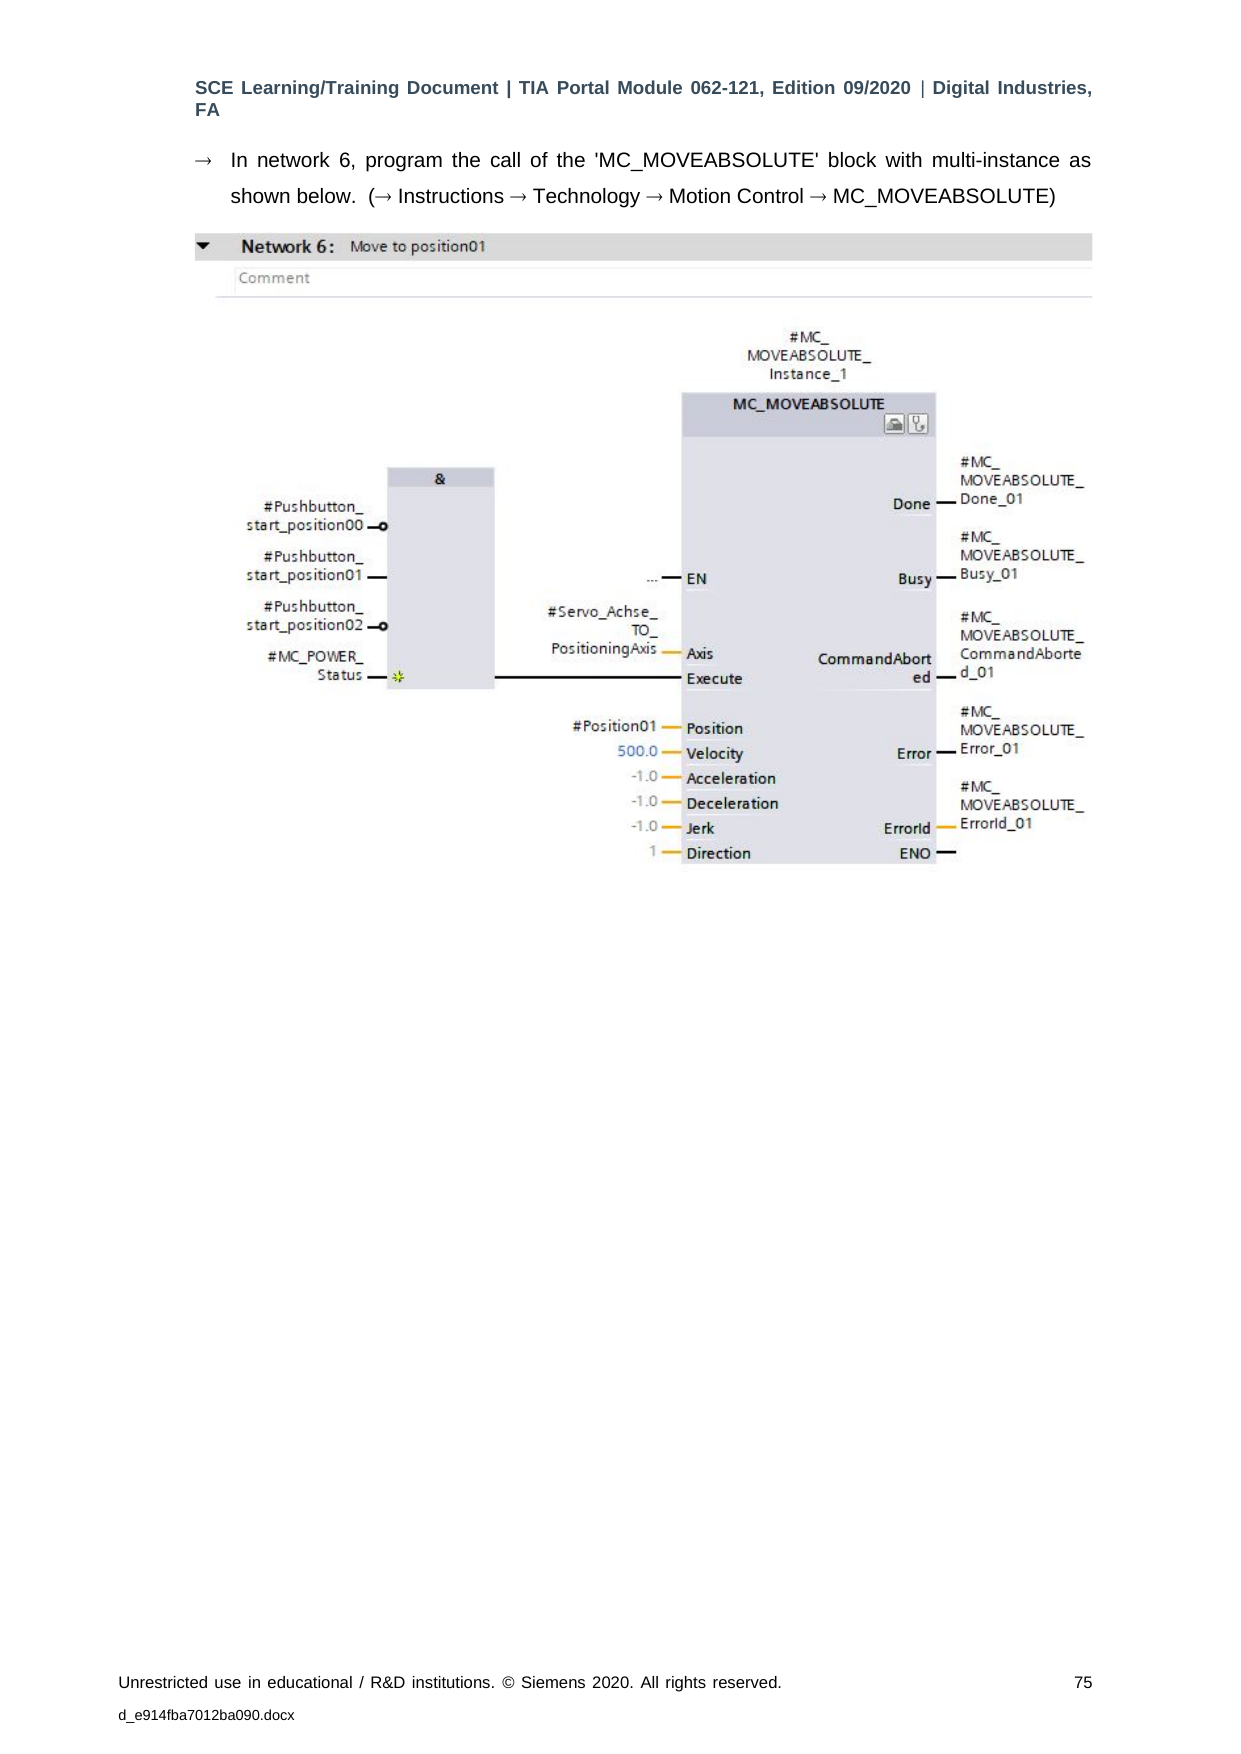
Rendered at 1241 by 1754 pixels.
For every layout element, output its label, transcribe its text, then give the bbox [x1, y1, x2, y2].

picture [194, 232, 1093, 872]
text In network 6, program the call of the 'MC_MOVEABSOLUTE' block with multi-instance as shown below. ( Instructions Technology Motion Control MC_MOVEABSOLUTE) [195, 148, 1092, 208]
